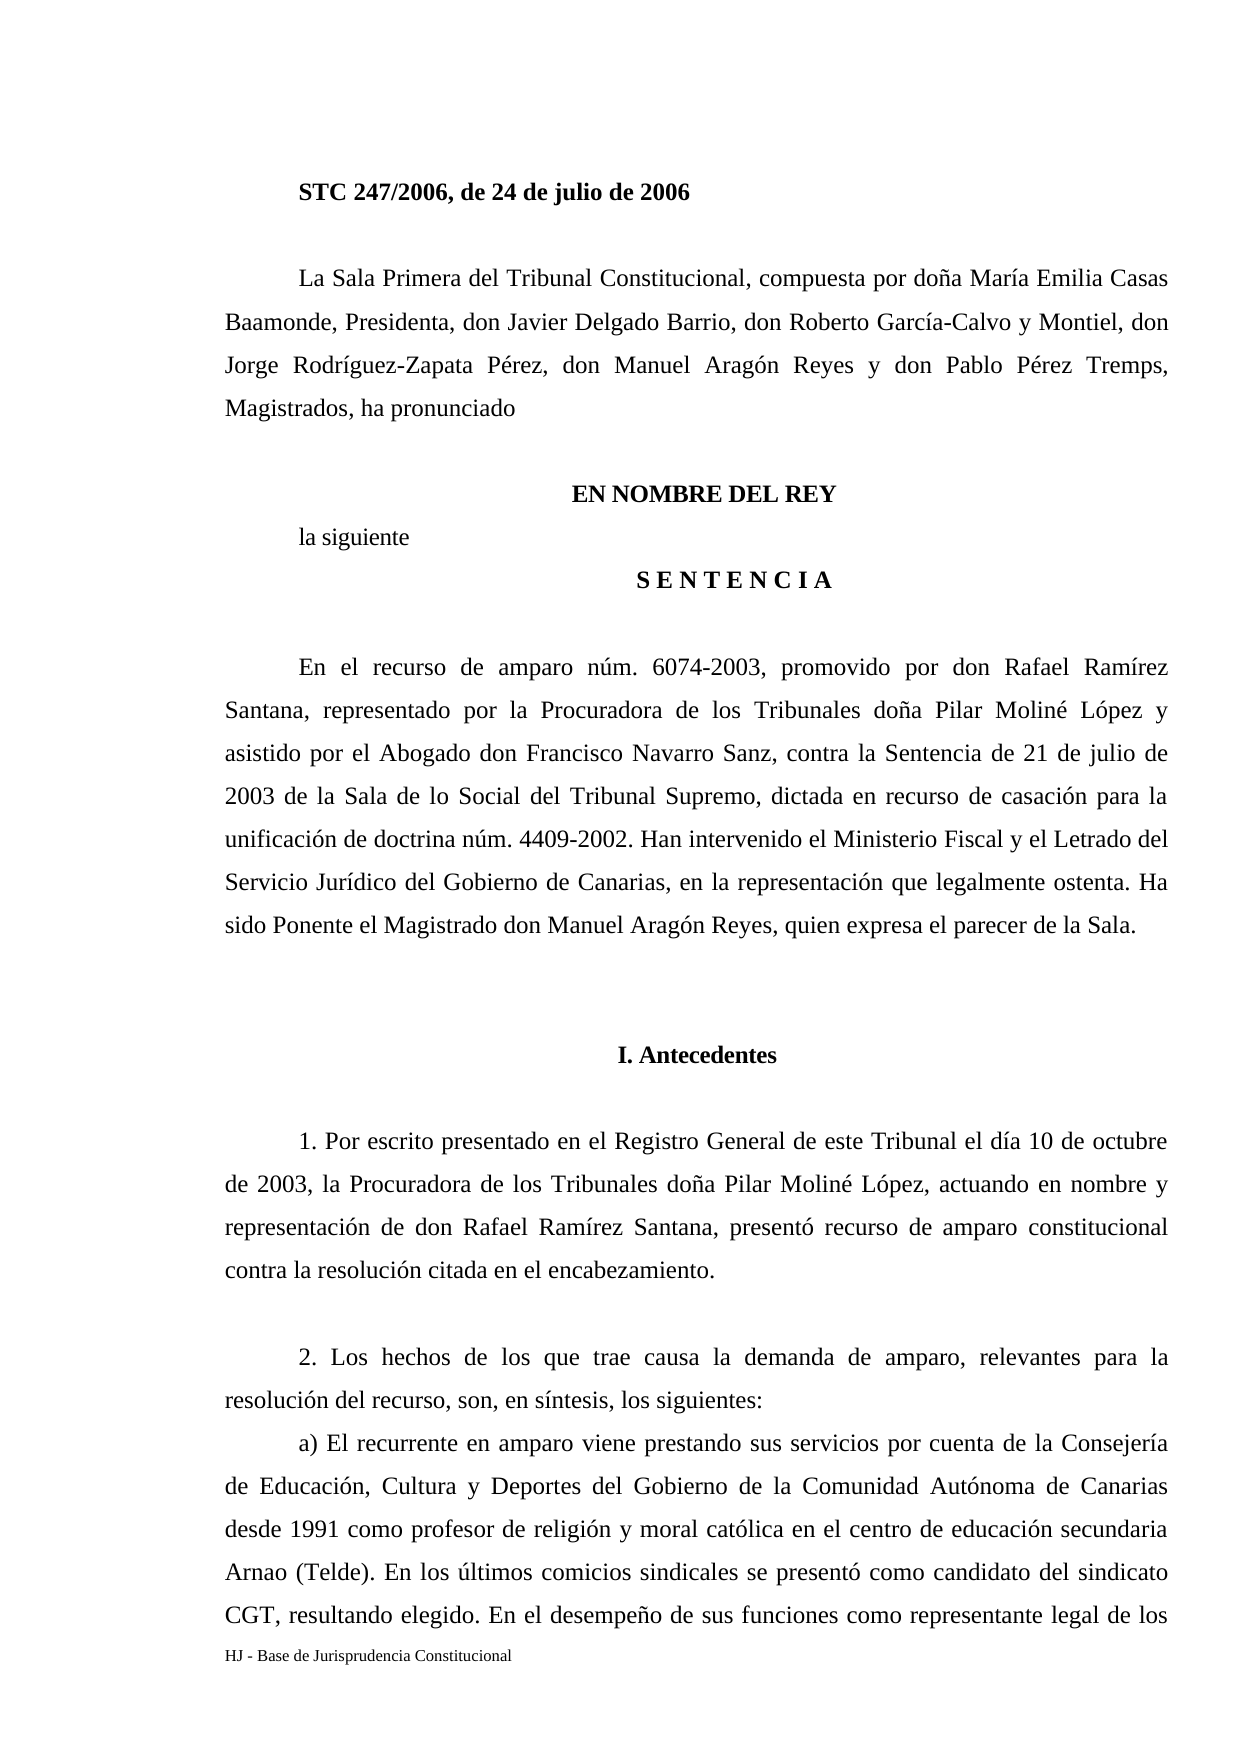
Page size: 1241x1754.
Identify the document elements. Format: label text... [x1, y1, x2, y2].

text 2. Los hechos de los que trae causa la demanda de amparo, relevantes para la resolución del recurso, son, en síntesis, los siguientes: [224, 1342, 1169, 1413]
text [224, 1428, 1169, 1629]
text La Sala Primera del Tribunal Constitucional, compuesta por doña María Emilia Casas Baamonde, Presidenta, don Javier Delgado Barrio, don Roberto García-Calvo y Montiel, don Jorge Rodríguez-Zapata Pérez, don Manuel Aragón Reyes y don Pablo Pérez Tremps, Magistrados, ha pronunciado [224, 263, 1169, 422]
text S E N T E N C I A [224, 565, 1169, 594]
text En el recurso de amparo núm. 6074-2003, promovido por don Rafael Ramírez Santana, representado por la Procuradora de los Tribunales doña Pilar Moliné López y asistido por el Abogado don Francisco Navarro Sanz, contra la Sentencia de 21 de julio de 2003 de la Sala de lo Social del Tribunal Supremo, dictada en recurso de casación para la unificación de doctrina núm. 4409-2002. Han intervenido el Ministerio Fiscal y el Letrado del Servicio Jurídico del Gobierno de Canarias, en la representación que legalmente ostenta. Ha sido Ponente el Magistrado don Manuel Aragón Reyes, quien expresa el parecer de la Sala. [224, 652, 1169, 939]
text I. Antecedentes [224, 1040, 1169, 1068]
text STC 247/2006, de 24 de julio de 2006 [224, 177, 1169, 206]
text la siguiente [224, 522, 1110, 551]
text 1. Por escrito presentado en el Registro General de este Tribunal el día 10 de octubre de 2003, la Procuradora de los Tribunales doña Pilar Moliné López, actuando en nombre y representación de don Rafael Ramírez Santana, presentó recurso de amparo constitucional contra la resolución citada en el encabezamiento. [224, 1126, 1169, 1284]
text EN NOMBRE DEL REY [224, 479, 1110, 508]
